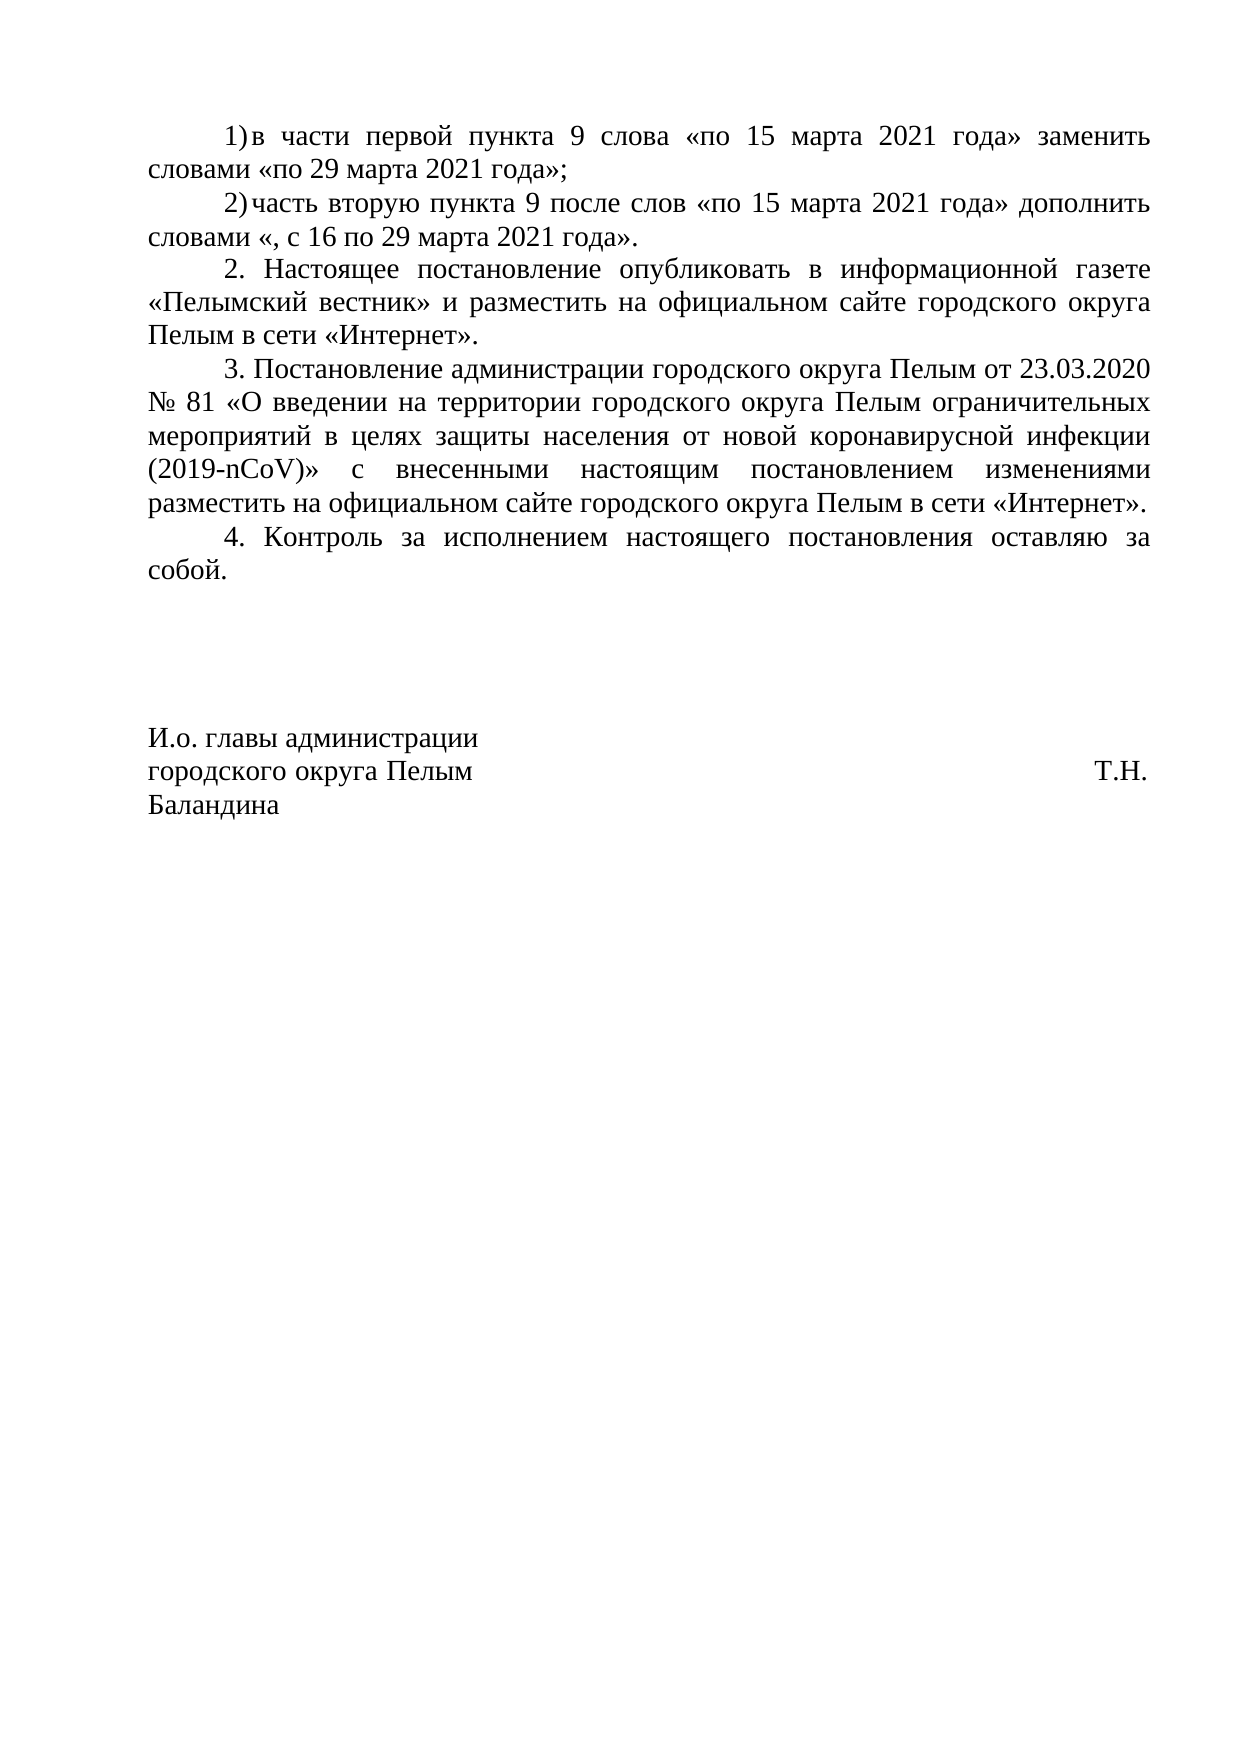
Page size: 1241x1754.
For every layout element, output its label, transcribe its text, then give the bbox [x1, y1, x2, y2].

text городского округа Пелым Т.Н. Баландина [148, 753, 1152, 821]
text 2. Настоящее постановление опубликовать в информационной газете «Пелымский вестник» и разместить на официальном сайте городского округа Пелым в сети «Интернет». [148, 252, 1152, 351]
list в части первой пункта 9 слова «по 15 марта 2021 года» заменить словами «по 29 марта 2021 года»; [148, 118, 1152, 185]
list часть вторую пункта 9 после слов «по 15 марта 2021 года» дополнить словами «, с 16 по 29 марта 2021 года». [148, 185, 1152, 252]
text 4. Контроль за исполнением настоящего постановления оставляю за собой. [148, 519, 1152, 586]
text И.о. главы администрации [148, 720, 1152, 753]
text 3. Постановление администрации городского округа Пелым от 23.03.2020 № 81 «О введении на территории городского округа Пелым ограничительных мероприятий в целях защиты населения от новой коронавирусной инфекции (2019-nCoV)» с внесенными настоящим постановлением изменениями разместить на официальном сайте городского округа Пелым в сети «Интернет». [148, 351, 1152, 519]
